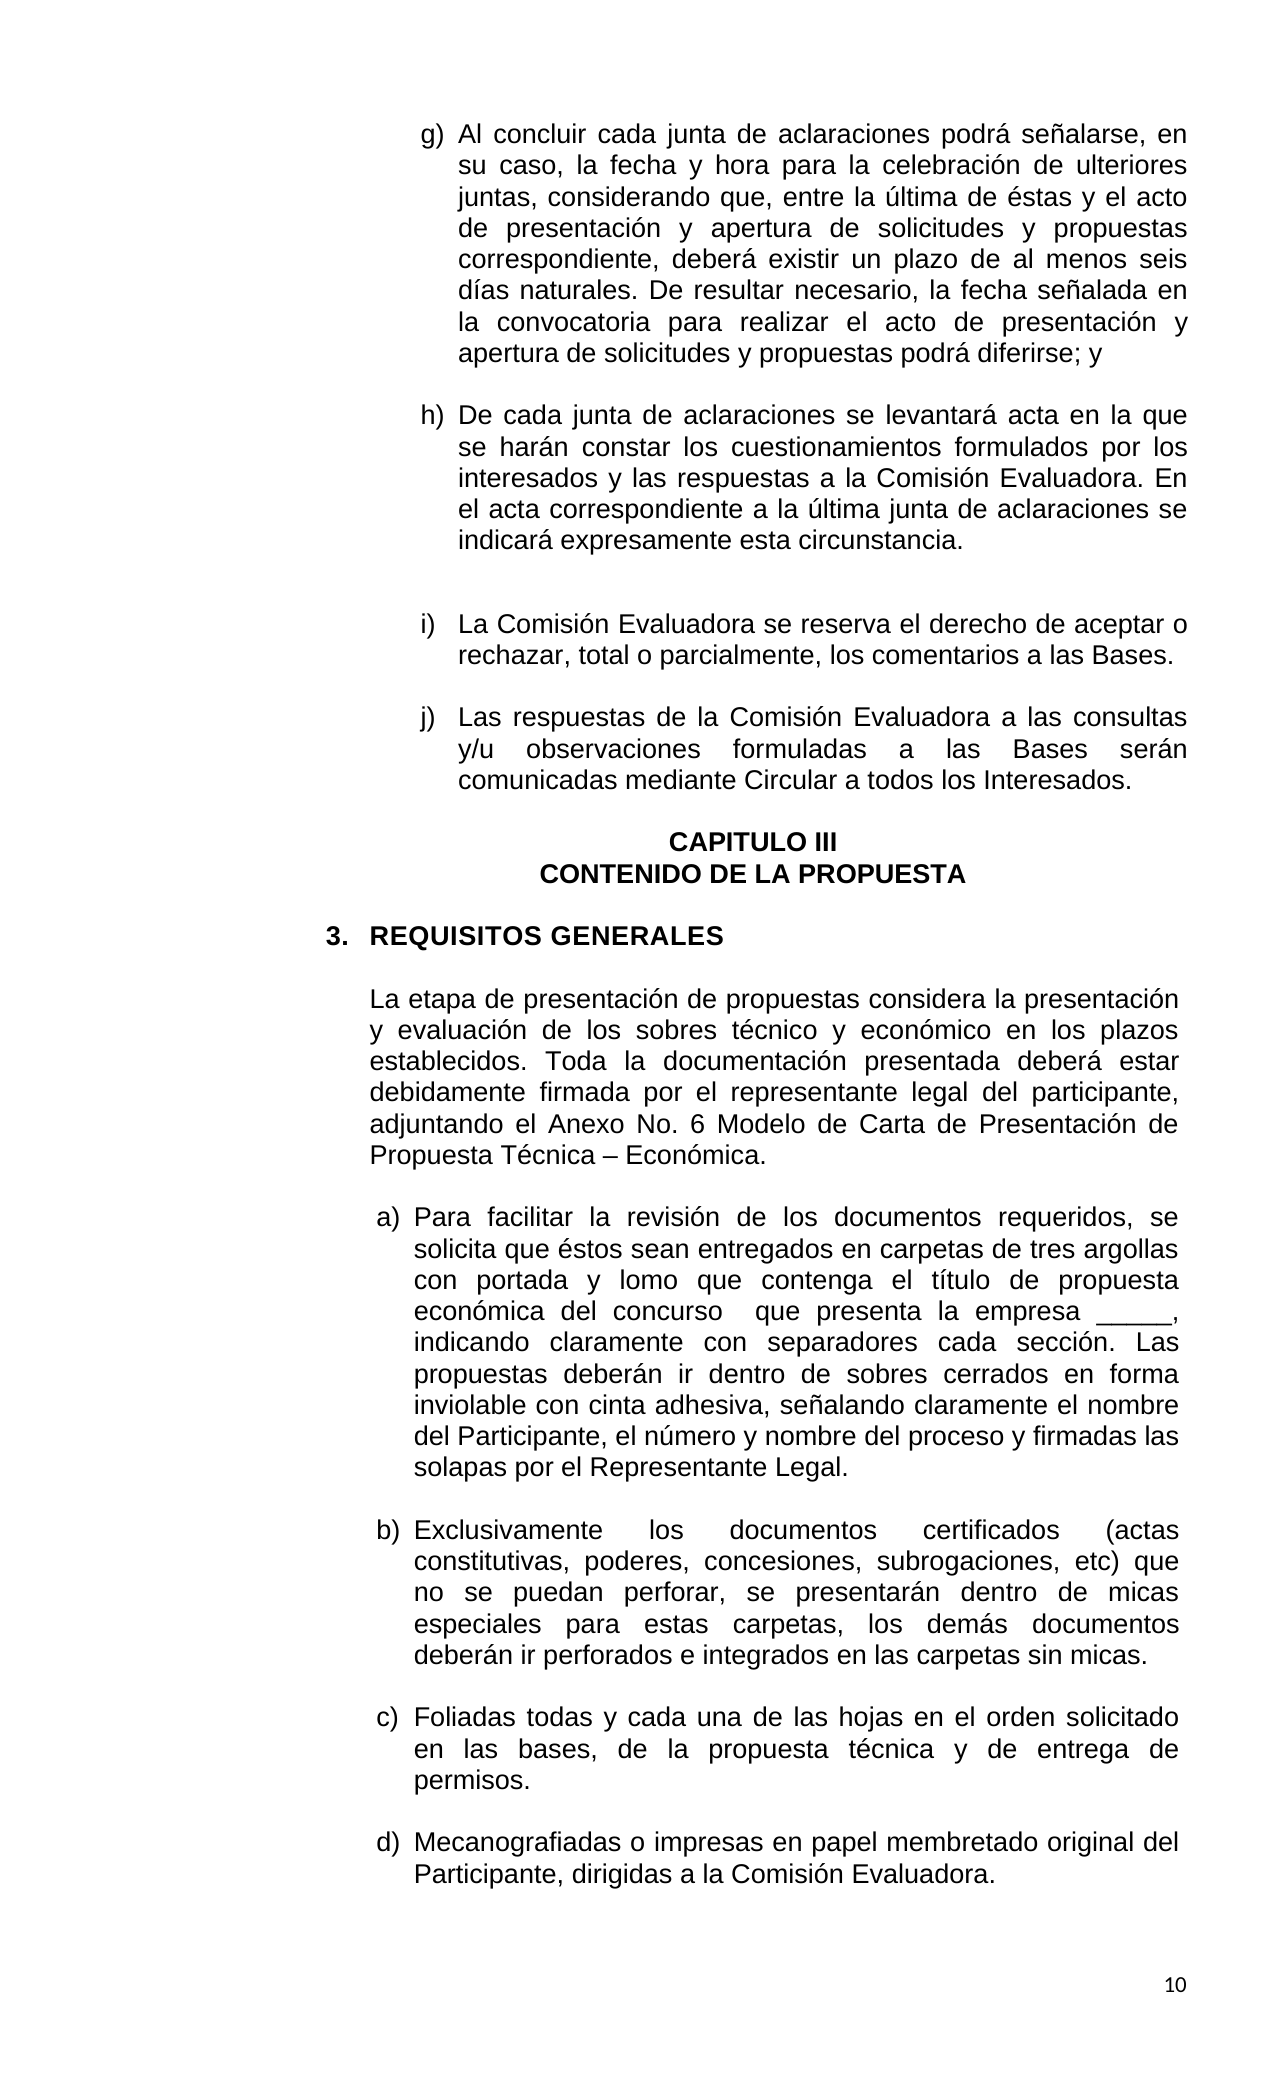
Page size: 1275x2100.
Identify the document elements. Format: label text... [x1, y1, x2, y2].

list La Comisión Evaluadora se reserva el derecho de aceptar o rechazar, total o parcialmente, los comentarios a las Bases. [420, 608, 1188, 670]
list REQUISITOS GENERALES [326, 920, 1188, 951]
text La etapa de presentación de propuestas considera la presentación y evaluación de los sobres técnico y económico en los plazos establecidos. Toda la documentación presentada deberá estar debidamente firmada por el representante legal del participante, adjuntando el Anexo No. 6 Modelo de Carta de Presentación de Propuesta Técnica – Económica. [369, 983, 1180, 1170]
text CONTENIDO DE LA PROPUESTA [325, 858, 1181, 889]
list Al concluir cada junta de aclaraciones podrá señalarse, en su caso, la fecha y hora para la celebración de ulteriores juntas, considerando que, entre la última de éstas y el acto de presentación y apertura de solicitudes y propuestas correspondiente, deberá existir un plazo de al menos seis días naturales. De resultar necesario, la fecha señalada en la convocatoria para realizar el acto de presentación y apertura de solicitudes y propuestas podrá diferirse; y [420, 118, 1188, 368]
list Foliadas todas y cada una de las hojas en el orden solicitado en las bases, de la propuesta técnica y de entrega de permisos. [376, 1701, 1180, 1795]
list Para facilitar la revisión de los documentos requeridos, se solicita que éstos sean entregados en carpetas de tres argollas con portada y lomo que contenga el título de propuesta económica del concurso que presenta la empresa _____, indicando claramente con separadores cada sección. Las propuestas deberán ir dentro de sobres cerrados en forma inviolable con cinta adhesiva, señalando claramente el nombre del Participante, el número y nombre del proceso y firmadas las solapas por el Representante Legal. [376, 1201, 1180, 1483]
list Exclusivamente los documentos certificados (actas constitutivas, poderes, concesiones, subrogaciones, etc) que no se puedan perforar, se presentarán dentro de micas especiales para estas carpetas, los demás documentos deberán ir perforados e integrados en las carpetas sin micas. [376, 1514, 1180, 1670]
list Mecanografiadas o impresas en papel membretado original del Participante, dirigidas a la Comisión Evaluadora. [376, 1826, 1180, 1889]
list Las respuestas de la Comisión Evaluadora a las consultas y/u observaciones formuladas a las Bases serán comunicadas mediante Circular a todos los Interesados. [420, 701, 1188, 795]
text CAPITULO III [325, 826, 1181, 858]
list De cada junta de aclaraciones se levantará acta en la que se harán constar los cuestionamientos formulados por los interesados y las respuestas a la Comisión Evaluadora. En el acta correspondiente a la última junta de aclaraciones se indicará expresamente esta circunstancia. [420, 399, 1188, 556]
